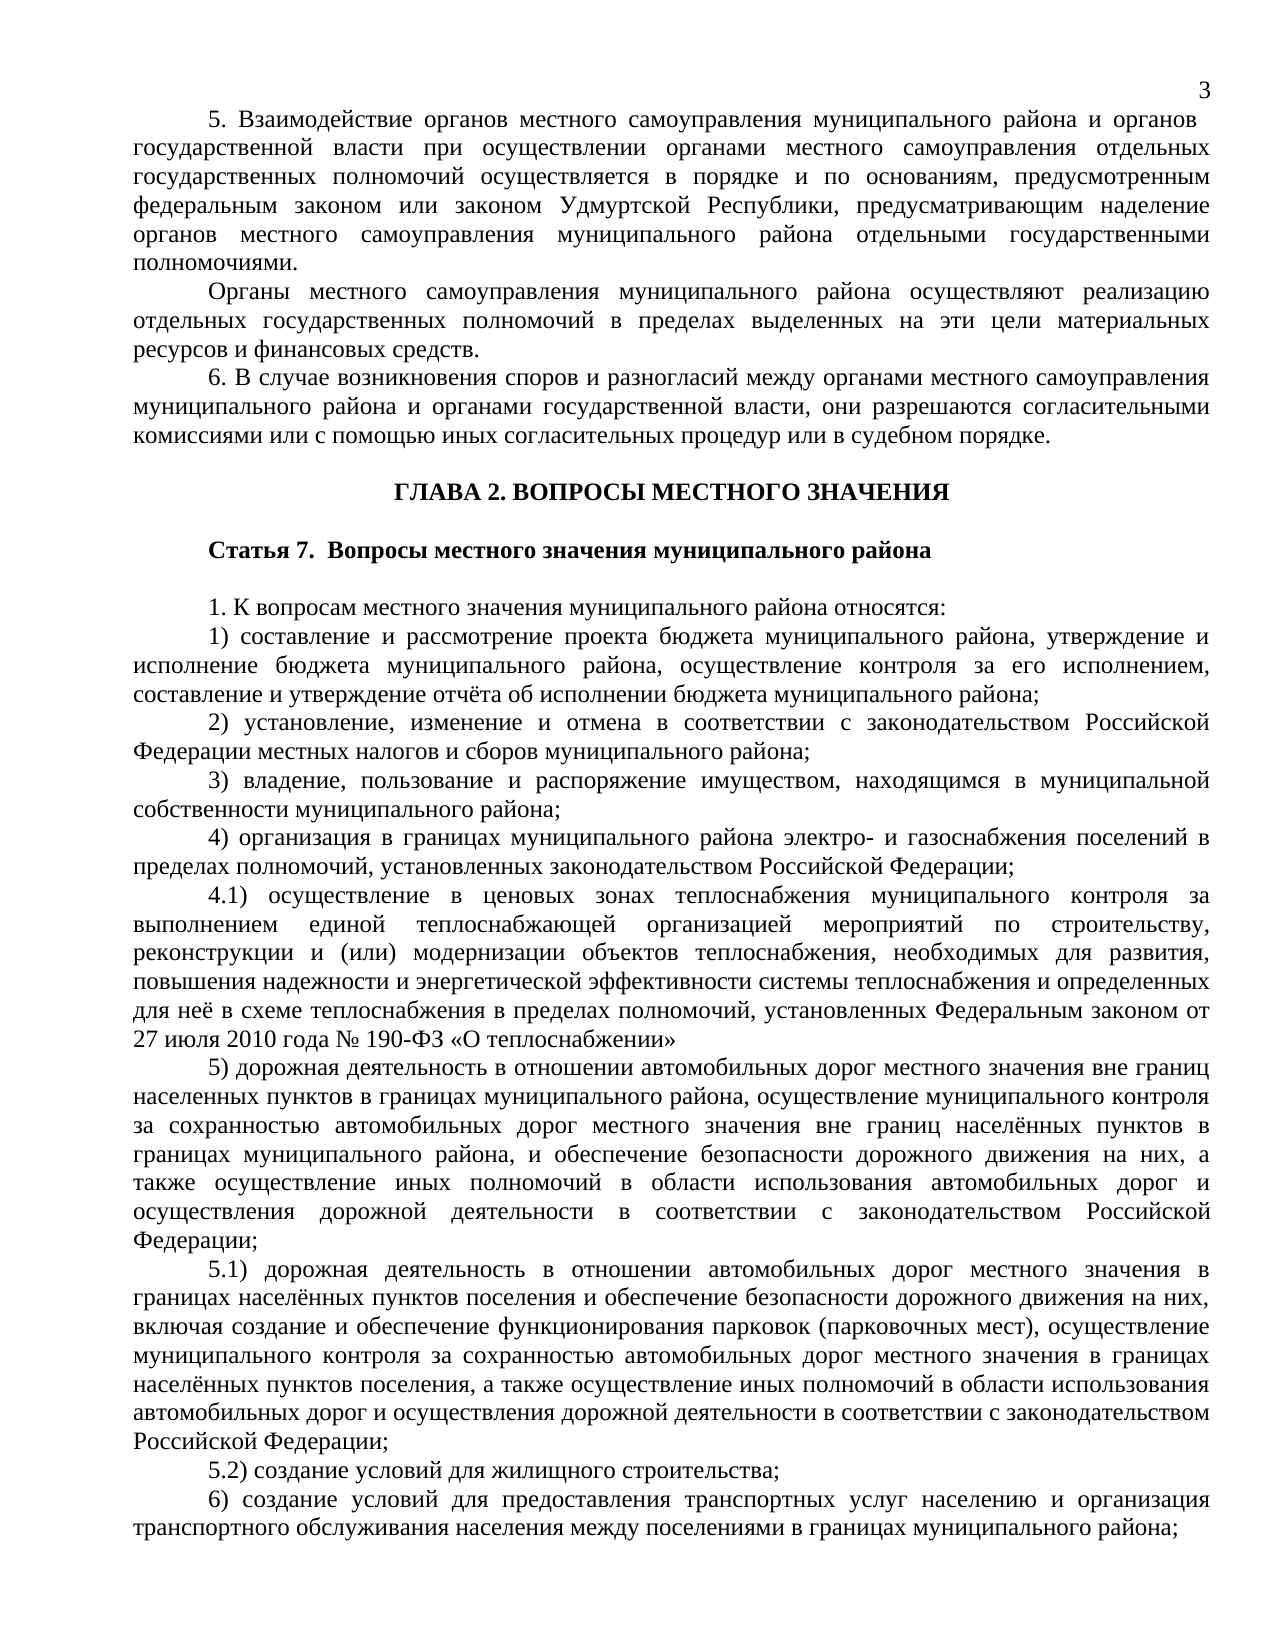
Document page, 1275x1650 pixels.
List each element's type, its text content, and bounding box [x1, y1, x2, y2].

text Органы местного самоуправления муниципального района осуществляют реализацию отдельных государственных полномочий в пределах выделенных на эти цели материальных ресурсов и финансовых средств. [133, 276, 1211, 362]
text 6) создание условий для предоставления транспортных услуг населению и организация транспортного обслуживания населения между поселениями в границах муниципального района; [133, 1484, 1211, 1541]
text 4) организация в границах муниципального района электро- и газоснабжения поселений в пределах полномочий, установленных законодательством Российской Федерации; [133, 822, 1211, 880]
text 2) установление, изменение и отмена в соответствии с законодательством Российской Федерации местных налогов и сборов муниципального района; [133, 707, 1211, 765]
text 4.1) осуществление в ценовых зонах теплоснабжения муниципального контроля за выполнением единой теплоснабжающей организацией мероприятий по строительству, реконструкции и (или) модернизации объектов теплоснабжения, необходимых для развития, повышения надежности и энергетической эффективности системы теплоснабжения и определенных для неё в схеме теплоснабжения в пределах полномочий, установленных Федеральным законом от 27 июля 2010 года № 190-ФЗ «О теплоснабжении» [133, 880, 1211, 1052]
text 5.2) создание условий для жилищного строительства; [133, 1455, 1211, 1484]
text 5. Взаимодействие органов местного самоуправления муниципального района и органов государственной власти при осуществлении органами местного самоуправления отдельных государственных полномочий осуществляется в порядке и по основаниям, предусмотренным федеральным законом или законом Удмуртской Республики, предусматривающим наделение органов местного самоуправления муниципального района отдельными государственными полномочиями. [133, 104, 1211, 276]
text 6. В случае возникновения споров и разногласий между органами местного самоуправления муниципального района и органами государственной власти, они разрешаются согласительными комиссиями или с помощью иных согласительных процедур или в судебном порядке. [133, 362, 1211, 449]
text ГЛАВА 2. ВОПРОСЫ МЕСТНОГО ЗНАЧЕНИЯ [133, 477, 1211, 506]
text 5.1) дорожная деятельность в отношении автомобильных дорог местного значения в границах населённых пунктов поселения и обеспечение безопасности дорожного движения на них, включая создание и обеспечение функционирования парковок (парковочных мест), осуществление муниципального контроля за сохранностью автомобильных дорог местного значения в границах населённых пунктов поселения, а также осуществление иных полномочий в области использования автомобильных дорог и осуществления дорожной деятельности в соответствии с законодательством Российской Федерации; [133, 1254, 1211, 1455]
text 1. К вопросам местного значения муниципального района относятся: [133, 592, 1211, 621]
text Статья 7. Вопросы местного значения муниципального района [133, 535, 1211, 564]
text 1) составление и рассмотрение проекта бюджета муниципального района, утверждение и исполнение бюджета муниципального района, осуществление контроля за его исполнением, составление и утверждение отчёта об исполнении бюджета муниципального района; [133, 621, 1211, 707]
text 3) владение, пользование и распоряжение имуществом, находящимся в муниципальной собственности муниципального района; [133, 765, 1211, 822]
text 5) дорожная деятельность в отношении автомобильных дорог местного значения вне границ населенных пунктов в границах муниципального района, осуществление муниципального контроля за сохранностью автомобильных дорог местного значения вне границ населённых пунктов в границах муниципального района, и обеспечение безопасности дорожного движения на них, а также осуществление иных полномочий в области использования автомобильных дорог и осуществления дорожной деятельности в соответствии с законодательством Российской Федерации; [133, 1052, 1211, 1254]
